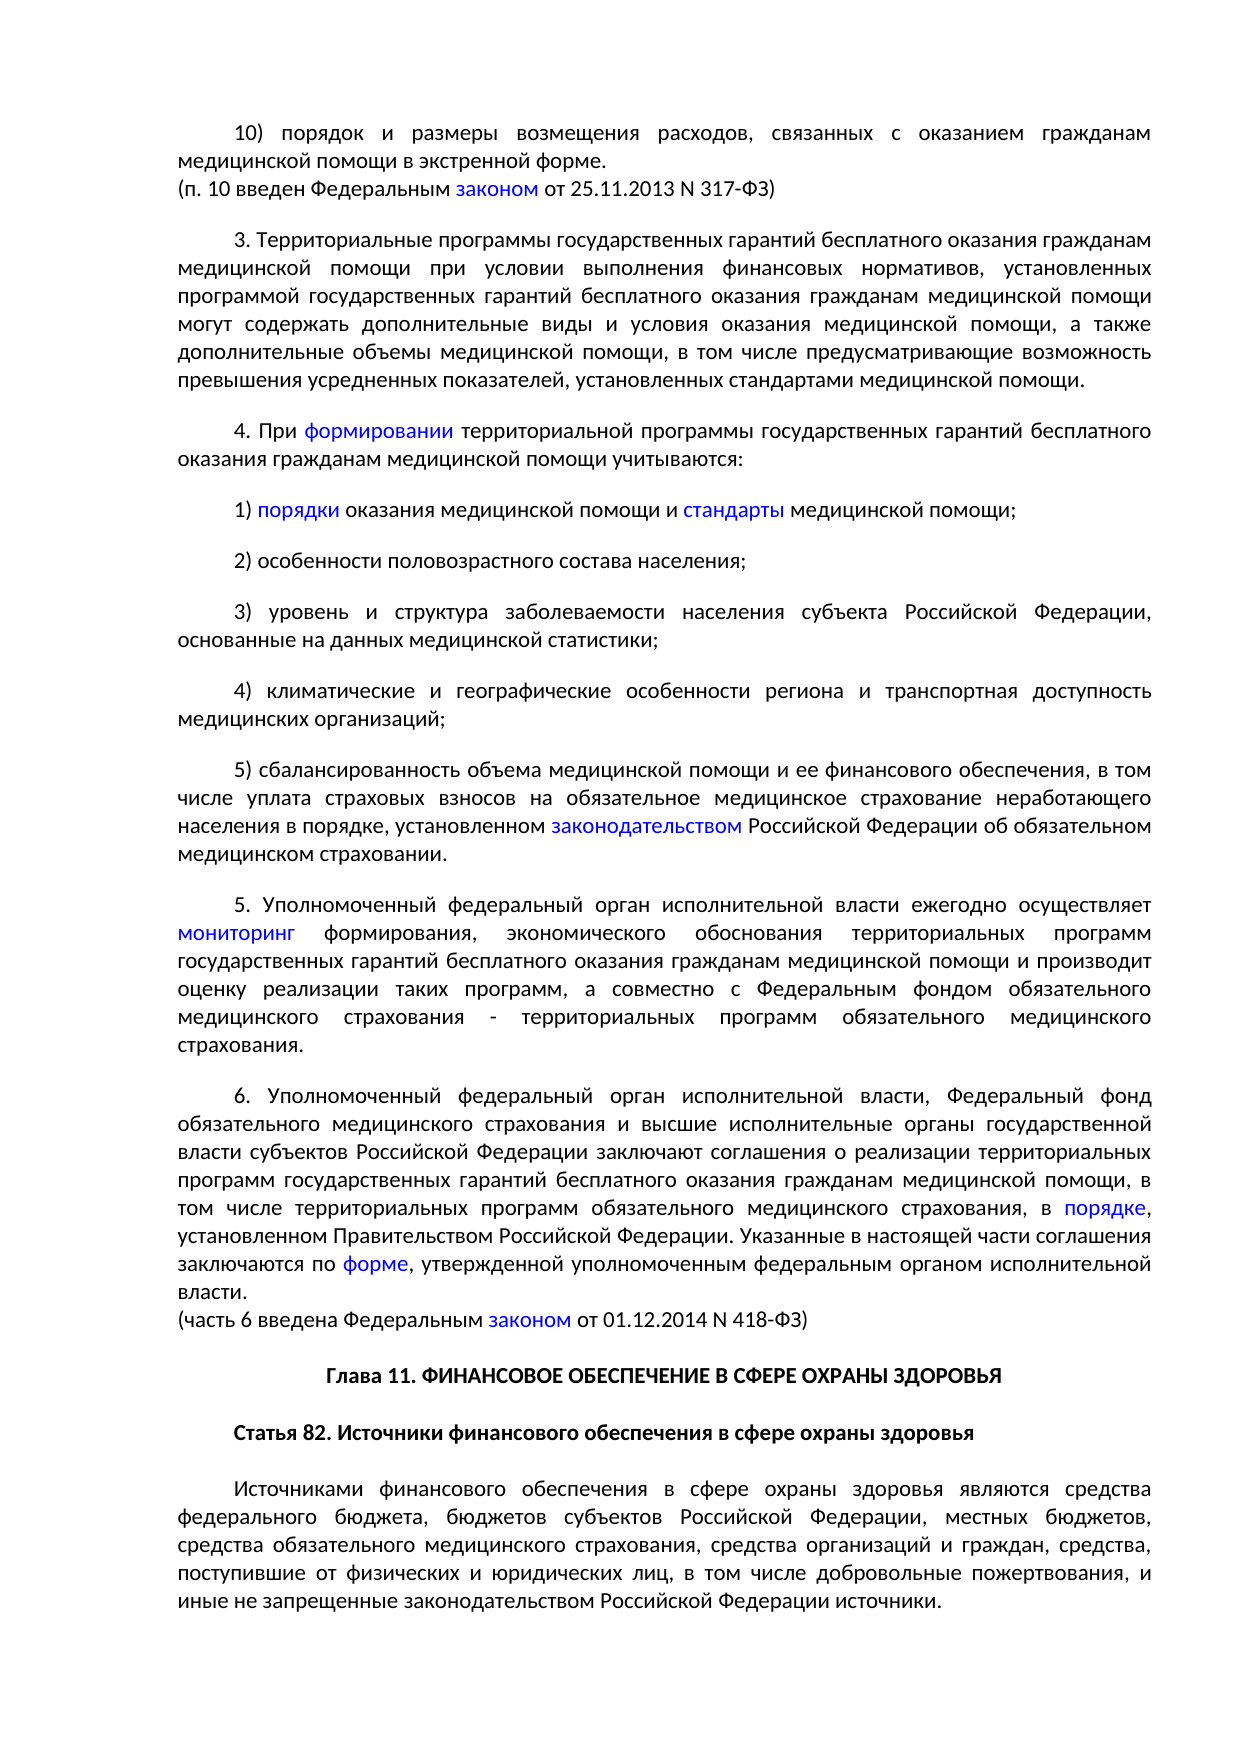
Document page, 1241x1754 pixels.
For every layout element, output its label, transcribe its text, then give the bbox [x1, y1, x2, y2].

text 3. Территориальные программы государственных гарантий бесплатного оказания гражданам медицинской помощи при условии выполнения финансовых нормативов, установленных программой государственных гарантий бесплатного оказания гражданам медицинской помощи могут содержать дополнительные виды и условия оказания медицинской помощи, а также дополнительные объемы медицинской помощи, в том числе предусматривающие возможность превышения усредненных показателей, установленных стандартами медицинской помощи. [177, 225, 1152, 393]
text Статья 82. Источники финансового обеспечения в сфере охраны здоровья [177, 1418, 1152, 1446]
text 2) особенности половозрастного состава населения; [177, 546, 1152, 574]
text 5) сбалансированность объема медицинской помощи и ее финансового обеспечения, в том числе уплата страховых взносов на обязательное медицинское страхование неработающего населения в порядке, установленном законодательством Российской Федерации об обязательном медицинском страховании. [177, 755, 1152, 867]
text 5. Уполномоченный федеральный орган исполнительной власти ежегодно осуществляет мониторинг формирования, экономического обоснования территориальных программ государственных гарантий бесплатного оказания гражданам медицинской помощи и производит оценку реализации таких программ, а совместно с Федеральным фондом обязательного медицинского страхования - территориальных программ обязательного медицинского страхования. [177, 890, 1152, 1058]
text 10) порядок и размеры возмещения расходов, связанных с оказанием гражданам медицинской помощи в экстренной форме. [177, 118, 1152, 174]
text (часть 6 введена Федеральным законом от 01.12.2014 N 418-ФЗ) [177, 1305, 1152, 1333]
text 4. При формировании территориальной программы государственных гарантий бесплатного оказания гражданам медицинской помощи учитываются: [177, 416, 1152, 472]
text 1) порядки оказания медицинской помощи и стандарты медицинской помощи; [177, 495, 1152, 523]
text Глава 11. ФИНАНСОВОЕ ОБЕСПЕЧЕНИЕ В СФЕРЕ ОХРАНЫ ЗДОРОВЬЯ [177, 1362, 1152, 1389]
text 4) климатические и географические особенности региона и транспортная доступность медицинских организаций; [177, 676, 1152, 732]
text Источниками финансового обеспечения в сфере охраны здоровья являются средства федерального бюджета, бюджетов субъектов Российской Федерации, местных бюджетов, средства обязательного медицинского страхования, средства организаций и граждан, средства, поступившие от физических и юридических лиц, в том числе добровольные пожертвования, и иные не запрещенные законодательством Российской Федерации источники. [177, 1474, 1152, 1614]
text (п. 10 введен Федеральным законом от 25.11.2013 N 317-ФЗ) [177, 174, 1152, 202]
text 6. Уполномоченный федеральный орган исполнительной власти, Федеральный фонд обязательного медицинского страхования и высшие исполнительные органы государственной власти субъектов Российской Федерации заключают соглашения о реализации территориальных программ государственных гарантий бесплатного оказания гражданам медицинской помощи, в том числе территориальных программ обязательного медицинского страхования, в порядке, установленном Правительством Российской Федерации. Указанные в настоящей части соглашения заключаются по форме, утвержденной уполномоченным федеральным органом исполнительной власти. [177, 1081, 1152, 1305]
text 3) уровень и структура заболеваемости населения субъекта Российской Федерации, основанные на данных медицинской статистики; [177, 597, 1152, 653]
